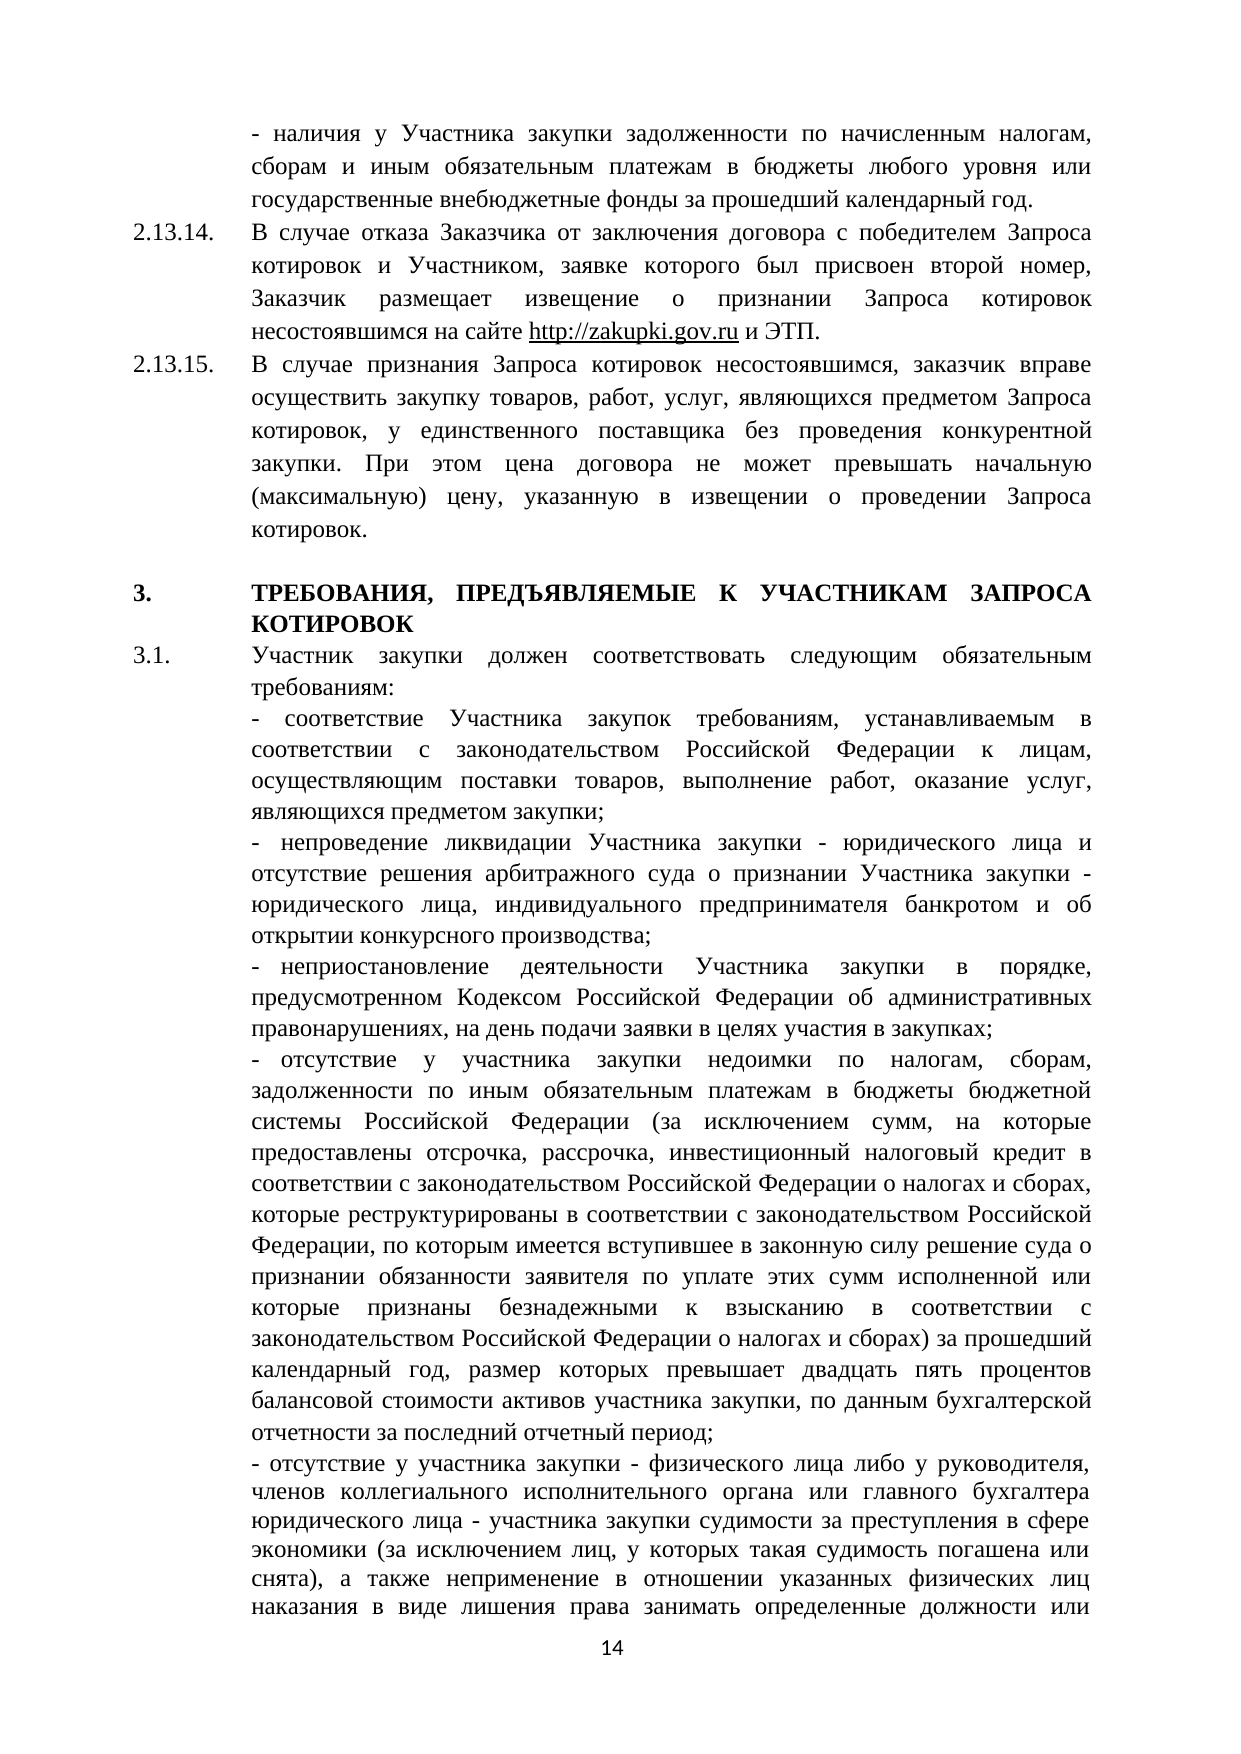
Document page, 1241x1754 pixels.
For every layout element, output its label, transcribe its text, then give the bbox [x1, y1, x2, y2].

list В случае отказа Заказчика от заключения договора с победителем Запроса котировок и Участником, заявке которого был присвоен второй номер, Заказчик размещает извещение о признании Запроса котировок несостоявшимся на сайте http://zakupki.gov.ru и ЭТП. [133, 217, 1092, 345]
text - непроведение ликвидации Участника закупки - юридического лица и отсутствие решения арбитражного суда о признании Участника закупки - юридического лица, индивидуального предпринимателя банкротом и об открытии конкурсного производства; [251, 827, 1092, 949]
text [251, 1448, 1090, 1620]
list ТРЕБОВАНИЯ, ПРЕДЪЯВЛЯЕМЫЕ К УЧАСТНИКАМ ЗАПРОСА КОТИРОВОК [133, 578, 1092, 638]
text - соответствие Участника закупок требованиям, устанавливаемым в соответствии с законодательством Российской Федерации к лицам, осуществляющим поставки товаров, выполнение работ, оказание услуг, являющихся предметом закупки; [251, 703, 1092, 824]
text - неприостановление деятельности Участника закупки в порядке, предусмотренном Кодексом Российской Федерации об административных правонарушениях, на день подачи заявки в целях участия в закупках; [251, 951, 1092, 1042]
text - отсутствие у участника закупки недоимки по налогам, сборам, задолженности по иным обязательным платежам в бюджеты бюджетной системы Российской Федерации (за исключением сумм, на которые предоставлены отсрочка, рассрочка, инвестиционный налоговый кредит в соответствии с законодательством Российской Федерации о налогах и сборах, которые реструктурированы в соответствии с законодательством Российской Федерации, по которым имеется вступившее в законную силу решение суда о признании обязанности заявителя по уплате этих сумм исполненной или которые признаны безнадежными к взысканию в соответствии с законодательством Российской Федерации о налогах и сборах) за прошедший календарный год, размер которых превышает двадцать пять процентов балансовой стоимости активов участника закупки, по данным бухгалтерской отчетности за последний отчетный период; [251, 1044, 1092, 1445]
text - наличия у Участника закупки задолженности по начисленным налогам, сборам и иным обязательным платежам в бюджеты любого уровня или государственные внебюджетные фонды за прошедший календарный год. [251, 118, 1092, 213]
list В случае признания Запроса котировок несостоявшимся, заказчик вправе осуществить закупку товаров, работ, услуг, являющихся предметом Запроса котировок, у единственного поставщика без проведения конкурентной закупки. При этом цена договора не может превышать начальную (максимальную) цену, указанную в извещении о проведении Запроса котировок. [133, 349, 1092, 543]
list Участник закупки должен соответствовать следующим обязательным требованиям: [133, 641, 1092, 700]
